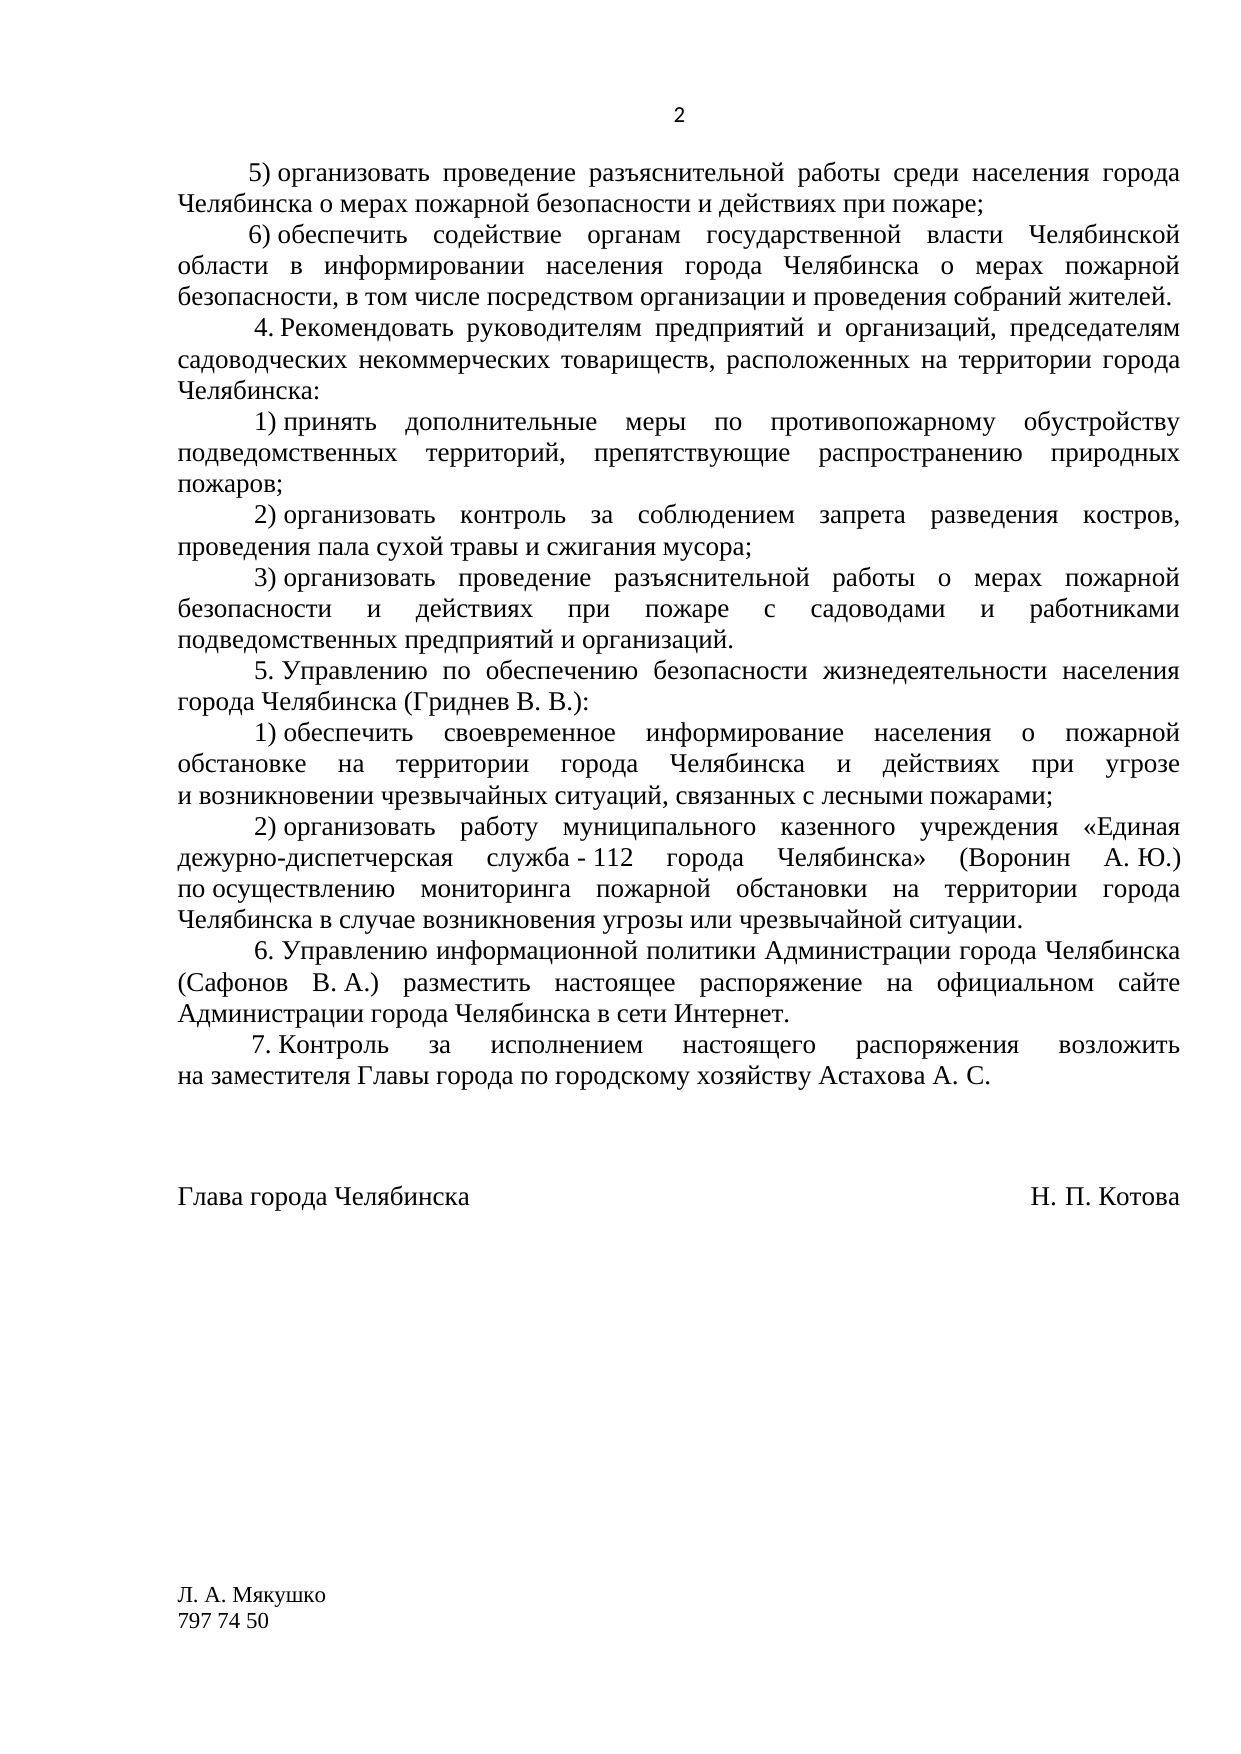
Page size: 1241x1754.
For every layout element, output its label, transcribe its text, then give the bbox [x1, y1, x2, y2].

text 2) организовать работу муниципального казенного учреждения «Единая дежурно-диспетчерская служба - 112 города Челябинска» (Воронин А. Ю.) по осуществлению мониторинга пожарной обстановки на территории города Челябинска в случае возникновения угрозы или чрезвычайной ситуации. [177, 810, 1181, 934]
text 1) принять дополнительные меры по противопожарному обустройству подведомственных территорий, препятствующие распространению природных пожаров; [177, 405, 1181, 498]
text 6) обеспечить содействие органам государственной власти Челябинской области в информировании населения города Челябинска о мерах пожарной безопасности, в том числе посредством организации и проведения собраний жителей. [177, 218, 1181, 312]
text 7. Контроль за исполнением настоящего распоряжения возложить на заместителя Главы города по городскому хозяйству Астахова А. С. [177, 1028, 1181, 1090]
text 1) обеспечить своевременное информирование населения о пожарной обстановке на территории города Челябинска и действиях при угрозе и возникновении чрезвычайных ситуаций, связанных с лесными пожарами; [177, 716, 1181, 810]
text 4. Рекомендовать руководителям предприятий и организаций, председателям садоводческих некоммерческих товариществ, расположенных на территории города Челябинска: [177, 312, 1181, 405]
text Глава города Челябинска Н. П. Котова [177, 1181, 1181, 1212]
text 797 74 50 [177, 1607, 1181, 1633]
text 5. Управлению по обеспечению безопасности жизнедеятельности населения города Челябинска (Гриднев В. В.): [177, 654, 1181, 716]
text Л. А. Мякушко [177, 1581, 1181, 1607]
text 6. Управлению информационной политики Администрации города Челябинска (Сафонов В. А.) разместить настоящее распоряжение на официальном сайте Администрации города Челябинска в сети Интернет. [177, 934, 1181, 1028]
text 5) организовать проведение разъяснительной работы среди населения города Челябинска о мерах пожарной безопасности и действиях при пожаре; [177, 156, 1181, 218]
text 2) организовать контроль за соблюдением запрета разведения костров, проведения пала сухой травы и сжигания мусора; [177, 498, 1181, 561]
text 3) организовать проведение разъяснительной работы о мерах пожарной безопасности и действиях при пожаре с садоводами и работниками подведомственных предприятий и организаций. [177, 561, 1181, 654]
